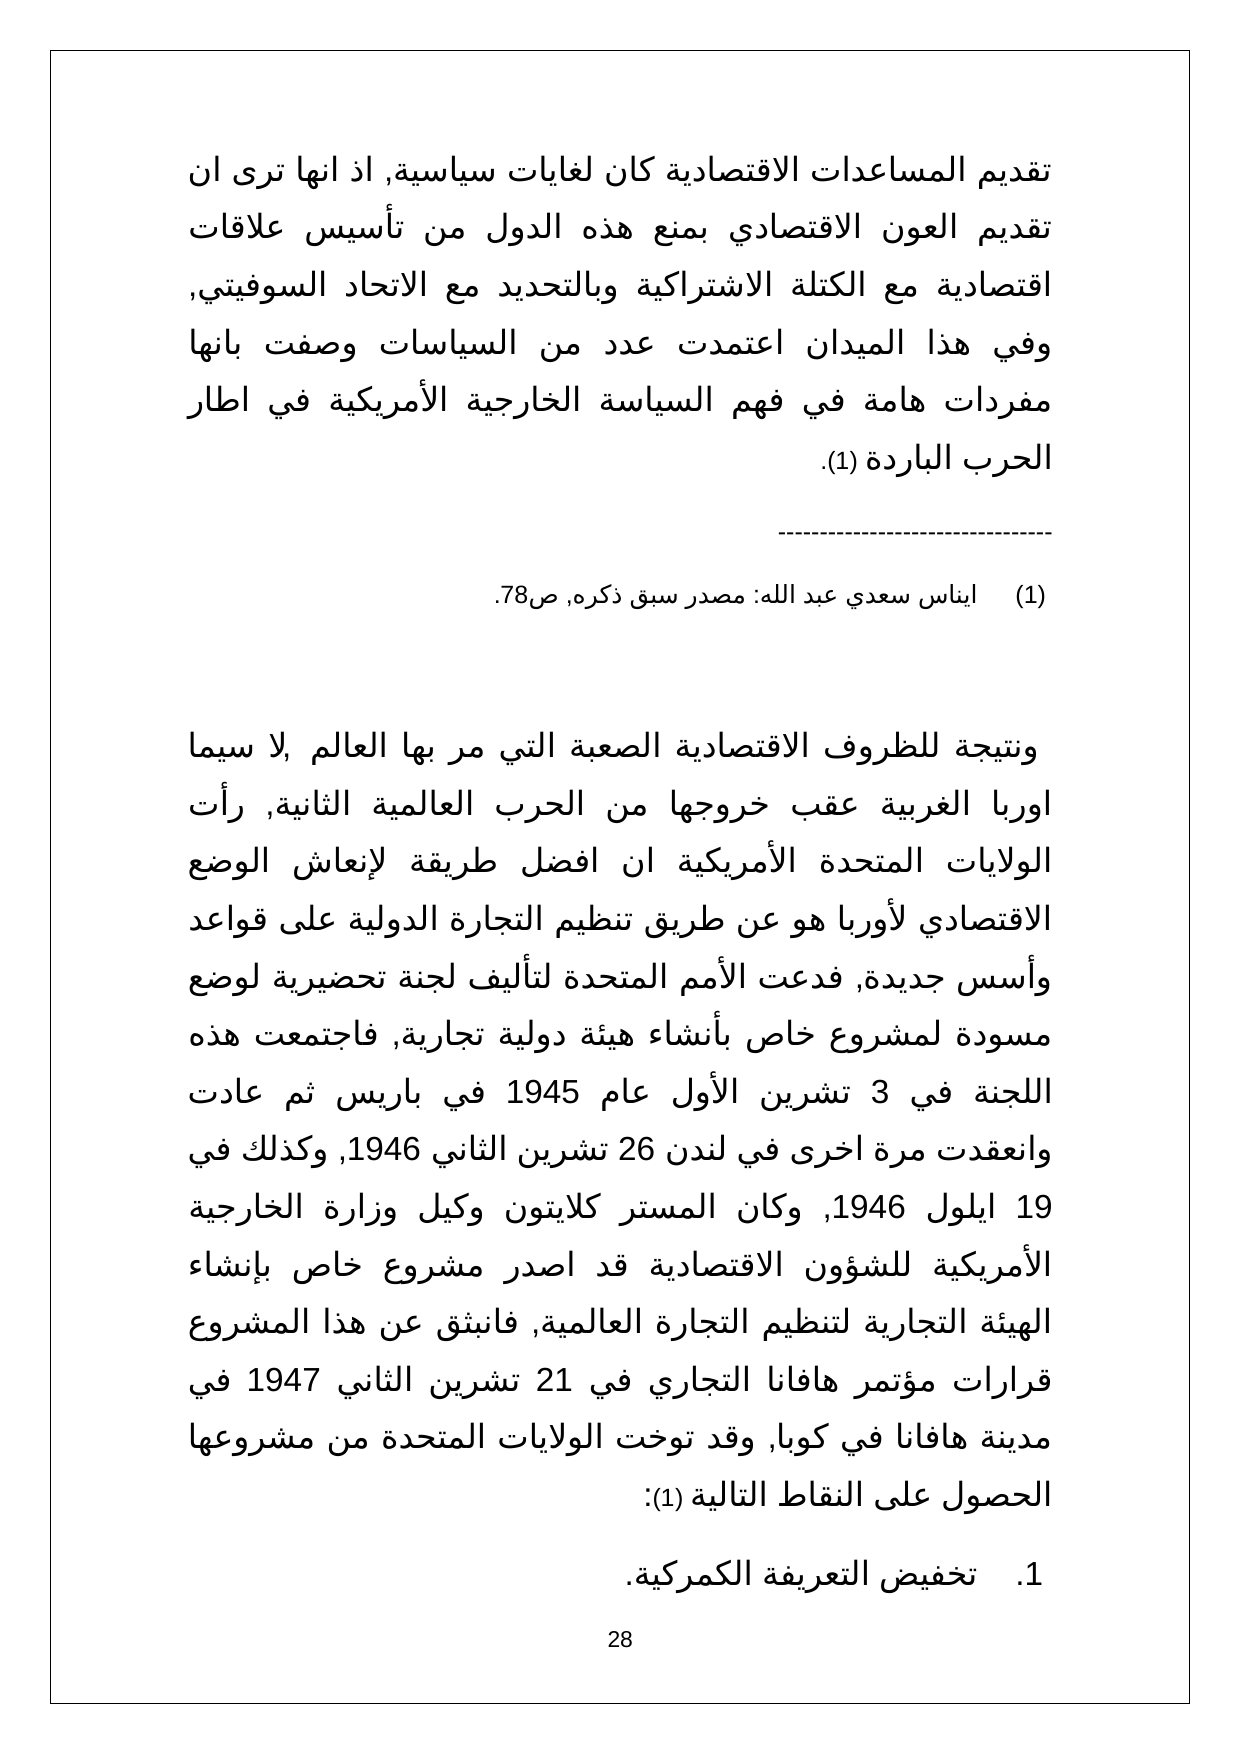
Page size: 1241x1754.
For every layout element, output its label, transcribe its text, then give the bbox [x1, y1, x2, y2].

text --------------------------------- [187, 516, 1053, 545]
text ونتيجة للظروف الاقتصادية الصعبة التي مر بها العالم, لا سيما اوربا الغربية عقب خروجها من الحرب العالمية الثانية, رأت الولايات المتحدة الأمريكية ان افضل طريقة لإنعاش الوضع الاقتصادي لأوربا هو عن طريق تنظيم التجارة الدولية على قواعد وأسس جديدة, فدعت الأمم المتحدة لتأليف لجنة تحضيرية لوضع مسودة لمشروع خاص بأنشاء هيئة دولية تجارية, فاجتمعت هذه اللجنة في 3 تشرين الأول عام 1945 في باريس ثم عادت وانعقدت مرة اخرى في لندن 26 تشرين الثاني 1946, وكذلك في 19 ايلول 1946, وكان المستر كلايتون وكيل وزارة الخارجية الأمريكية للشؤون الاقتصادية قد اصدر مشروع خاص بإنشاء الهيئة التجارية لتنظيم التجارة العالمية, فانبثق عن هذا المشروع قرارات مؤتمر هافانا التجاري في 21 تشرين الثاني 1947 في مدينة هافانا في كوبا, وقد توخت الولايات المتحدة من مشروعها الحصول على النقاط التالية (1): [187, 726, 1053, 1513]
list ايناس سعدي عبد الله: مصدر سبق ذكره, ص78. [187, 580, 1015, 609]
list تخفيض التعريفة الكمركية. [187, 1553, 1015, 1592]
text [187, 150, 1053, 476]
